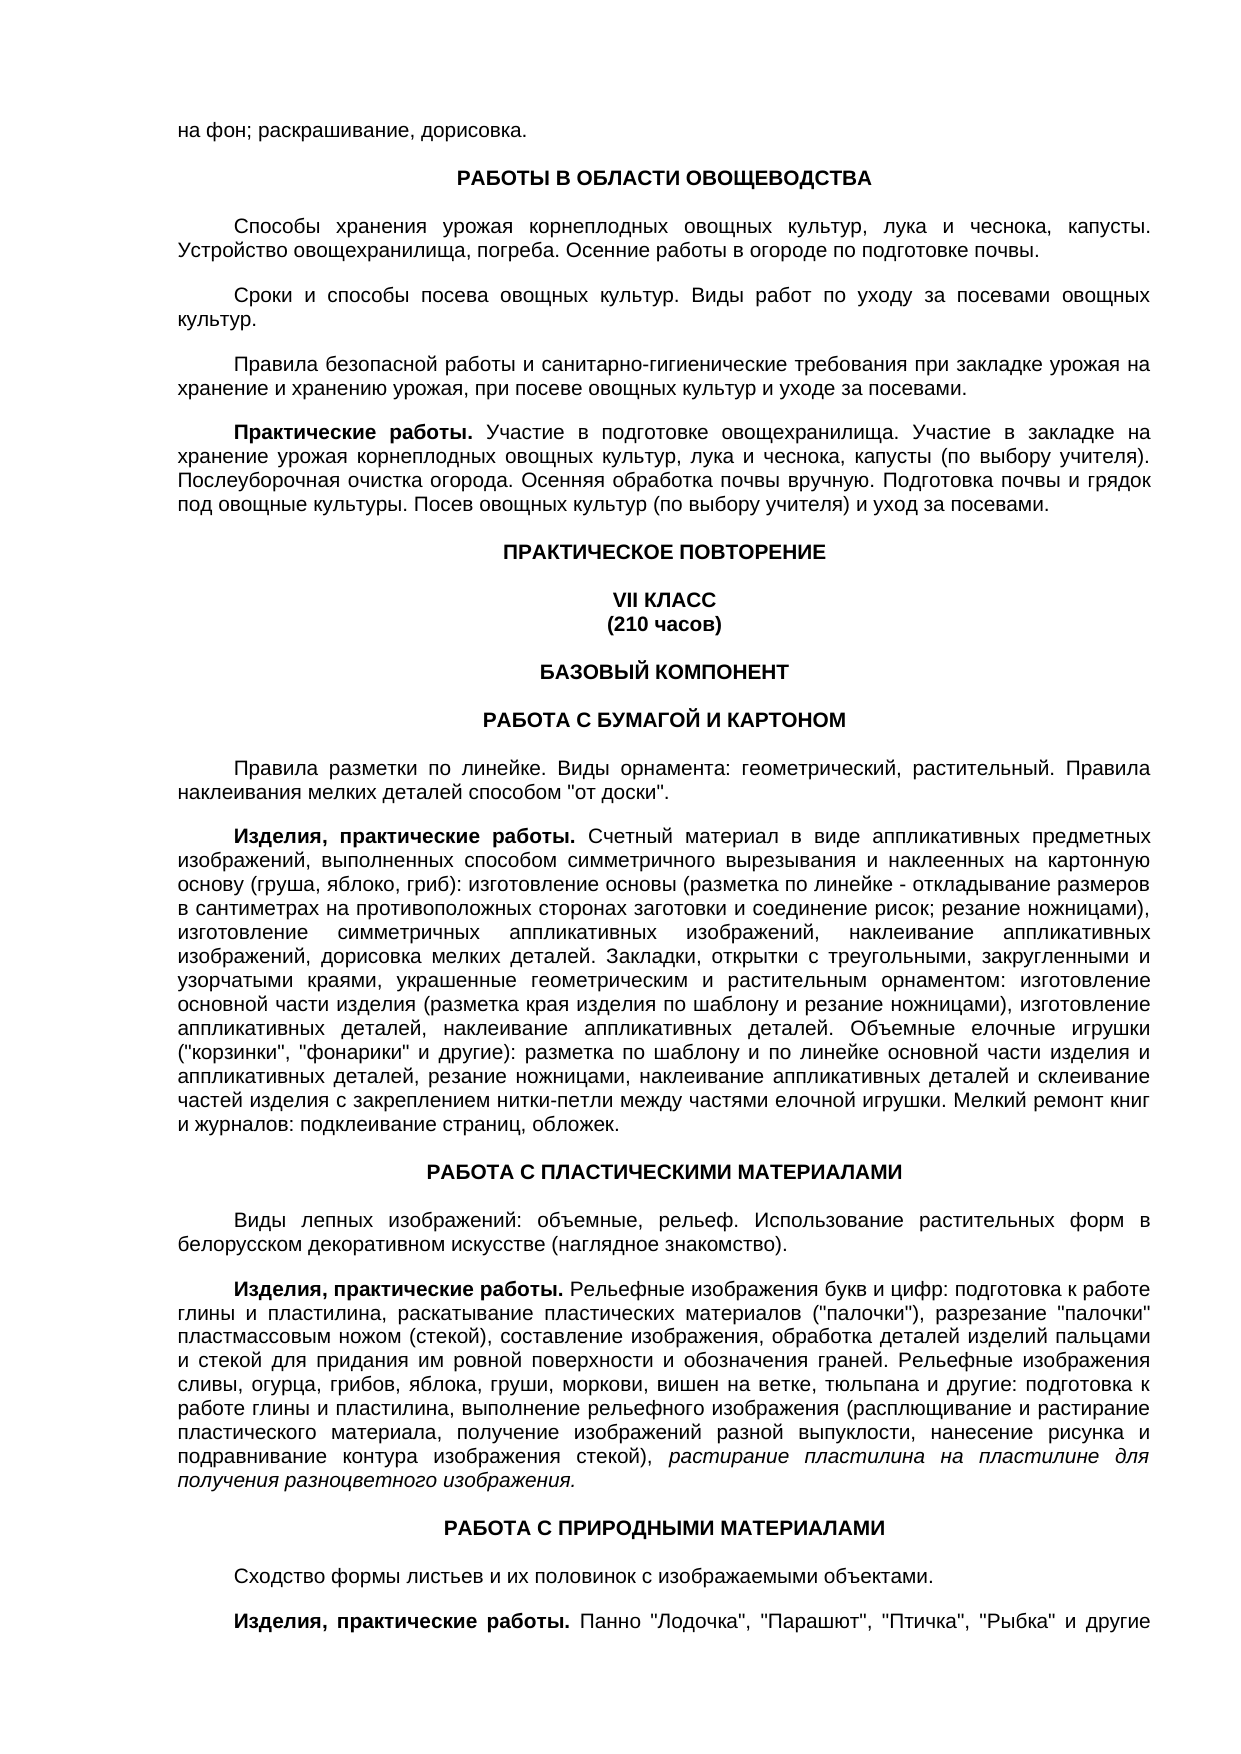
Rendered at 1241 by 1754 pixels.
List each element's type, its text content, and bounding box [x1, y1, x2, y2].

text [177, 1609, 1152, 1633]
text VII КЛАСС [177, 588, 1152, 612]
text Сроки и способы посева овощных культур. Виды работ по уходу за посевами овощных культур. [177, 283, 1152, 331]
text Практические работы. Участие в подготовке овощехранилища. Участие в закладке на хранение урожая корнеплодных овощных культур, лука и чеснока, капусты (по выбору учителя). Послеуборочная очистка огорода. Осенняя обработка почвы вручную. Подготовка почвы и грядок под овощные культуры. Посев овощных культур (по выбору учителя) и уход за посевами. [177, 420, 1152, 516]
text РАБОТА С БУМАГОЙ И КАРТОНОМ [177, 708, 1152, 732]
text Изделия, практические работы. Счетный материал в виде аппликативных предметных изображений, выполненных способом симметричного вырезывания и наклеенных на картонную основу (груша, яблоко, гриб): изготовление основы (разметка по линейке - откладывание размеров в сантиметрах на противоположных сторонах заготовки и соединение рисок; резание ножницами), изготовление симметричных аппликативных изображений, наклеивание аппликативных изображений, дорисовка мелких деталей. Закладки, открытки с треугольными, закругленными и узорчатыми краями, украшенные геометрическим и растительным орнаментом: изготовление основной части изделия (разметка края изделия по шаблону и резание ножницами), изготовление аппликативных деталей, наклеивание аппликативных деталей. Объемные елочные игрушки ("корзинки", "фонарики" и другие): разметка по шаблону и по линейке основной части изделия и аппликативных деталей, резание ножницами, наклеивание аппликативных деталей и склеивание частей изделия с закреплением нитки-петли между частями елочной игрушки. Мелкий ремонт книг и журналов: подклеивание страниц, обложек. [177, 824, 1152, 1136]
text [177, 118, 1152, 142]
text БАЗОВЫЙ КОМПОНЕНТ [177, 660, 1152, 684]
text Способы хранения урожая корнеплодных овощных культур, лука и чеснока, капусты. Устройство овощехранилища, погреба. Осенние работы в огороде по подготовке почвы. [177, 214, 1152, 262]
text РАБОТЫ В ОБЛАСТИ ОВОЩЕВОДСТВА [177, 166, 1152, 190]
text Виды лепных изображений: объемные, рельеф. Использование растительных форм в белорусском декоративном искусстве (наглядное знакомство). [177, 1208, 1152, 1256]
text Сходство формы листьев и их половинок с изображаемыми объектами. [177, 1564, 1152, 1588]
text РАБОТА С ПРИРОДНЫМИ МАТЕРИАЛАМИ [177, 1516, 1152, 1540]
text ПРАКТИЧЕСКОЕ ПОВТОРЕНИЕ [177, 540, 1152, 564]
text Правила разметки по линейке. Виды орнамента: геометрический, растительный. Правила наклеивания мелких деталей способом "от доски". [177, 756, 1152, 803]
text Изделия, практические работы. Рельефные изображения букв и цифр: подготовка к работе глины и пластилина, раскатывание пластических материалов ("палочки"), разрезание "палочки" пластмассовым ножом (стекой), составление изображения, обработка деталей изделий пальцами и стекой для придания им ровной поверхности и обозначения граней. Рельефные изображения сливы, огурца, грибов, яблока, груши, моркови, вишен на ветке, тюльпана и другие: подготовка к работе глины и пластилина, выполнение рельефного изображения (расплющивание и растирание пластического материала, получение изображений разной выпуклости, нанесение рисунка и подравнивание контура изображения стекой), растирание пластилина на пластилине для получения разноцветного изображения. [177, 1276, 1152, 1492]
text Правила безопасной работы и санитарно-гигиенические требования при закладке урожая на хранение и хранению урожая, при посеве овощных культур и уходе за посевами. [177, 351, 1152, 399]
text РАБОТА С ПЛАСТИЧЕСКИМИ МАТЕРИАЛАМИ [177, 1160, 1152, 1184]
text (210 часов) [177, 612, 1152, 636]
